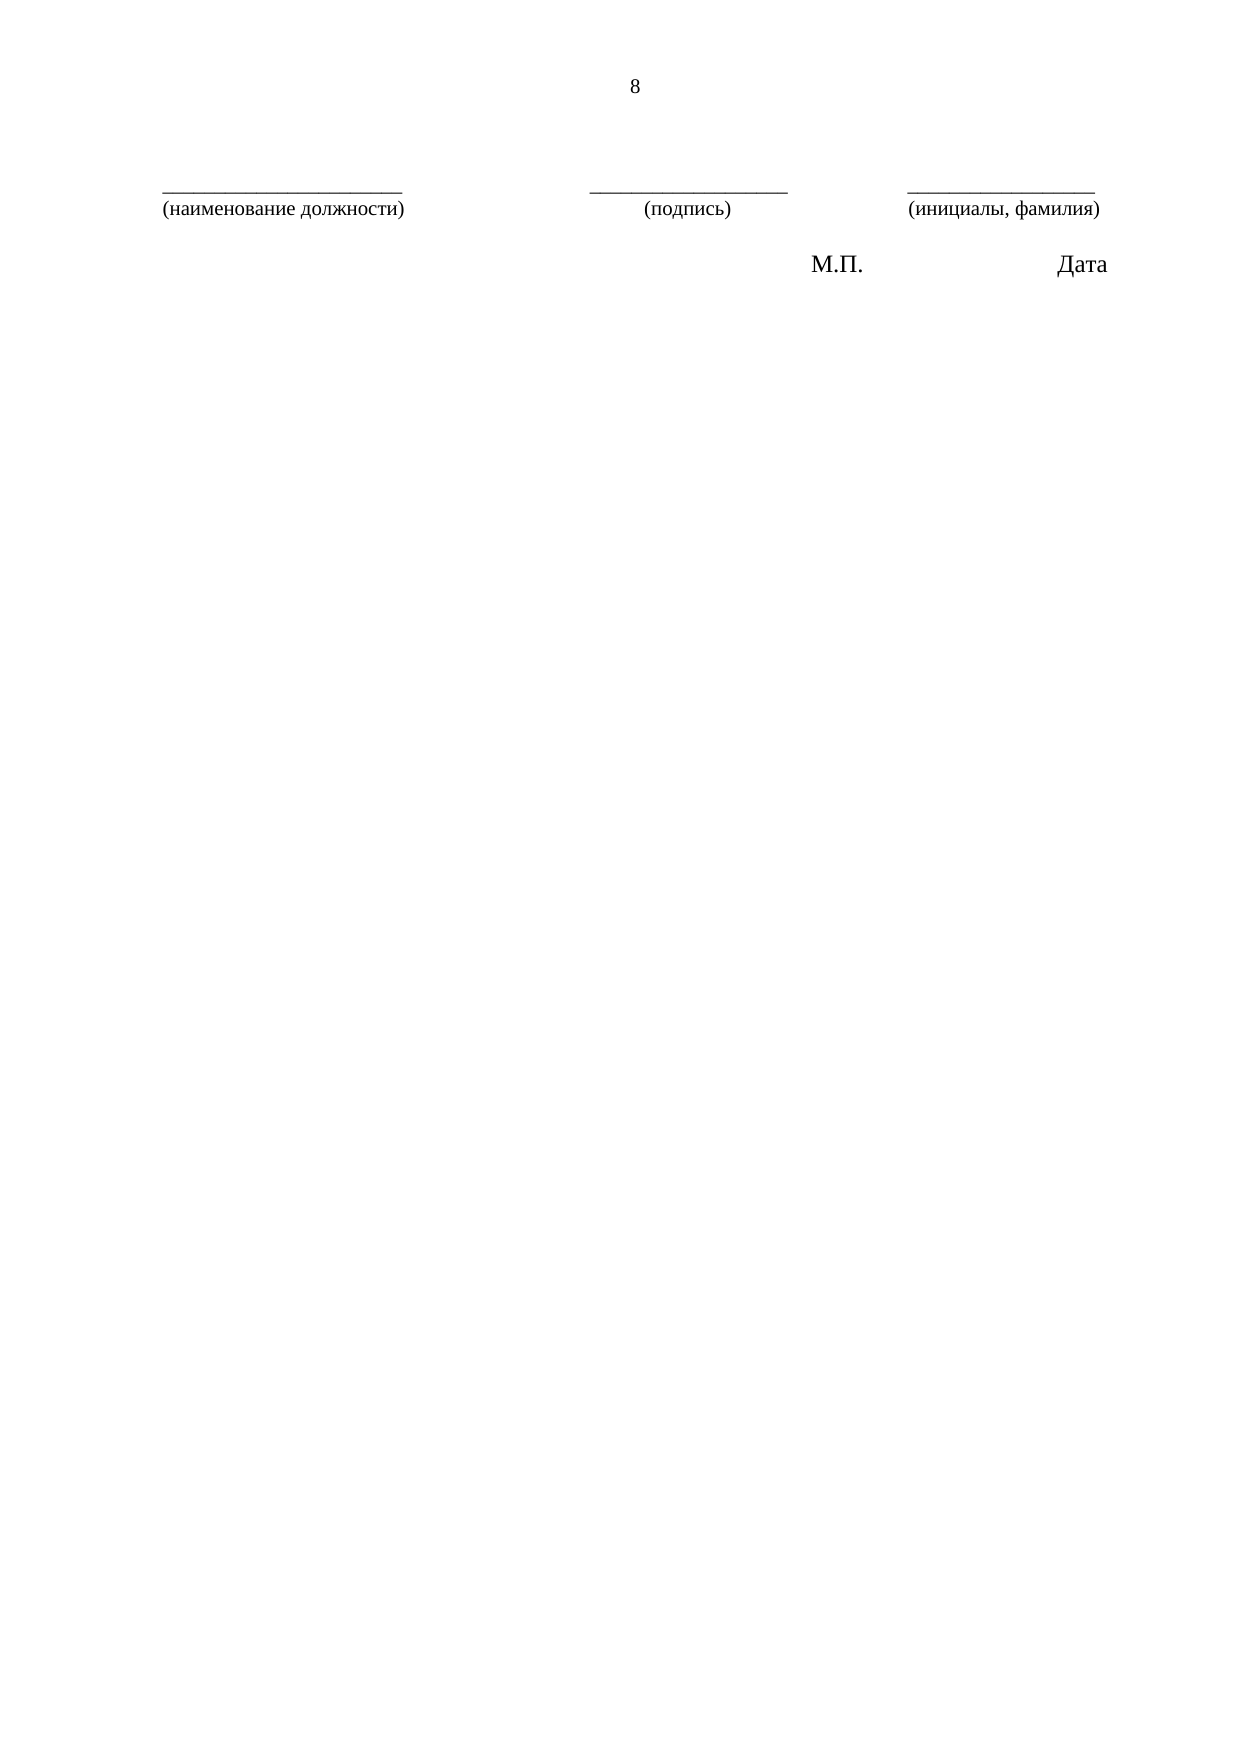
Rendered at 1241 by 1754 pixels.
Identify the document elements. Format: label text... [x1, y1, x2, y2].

text (наименование должности) (подпись) (инициалы, фамилия) [162, 196, 1107, 220]
text М.П. Дата [162, 249, 1107, 277]
text _______________________ ___________________ __________________ [162, 172, 1107, 196]
